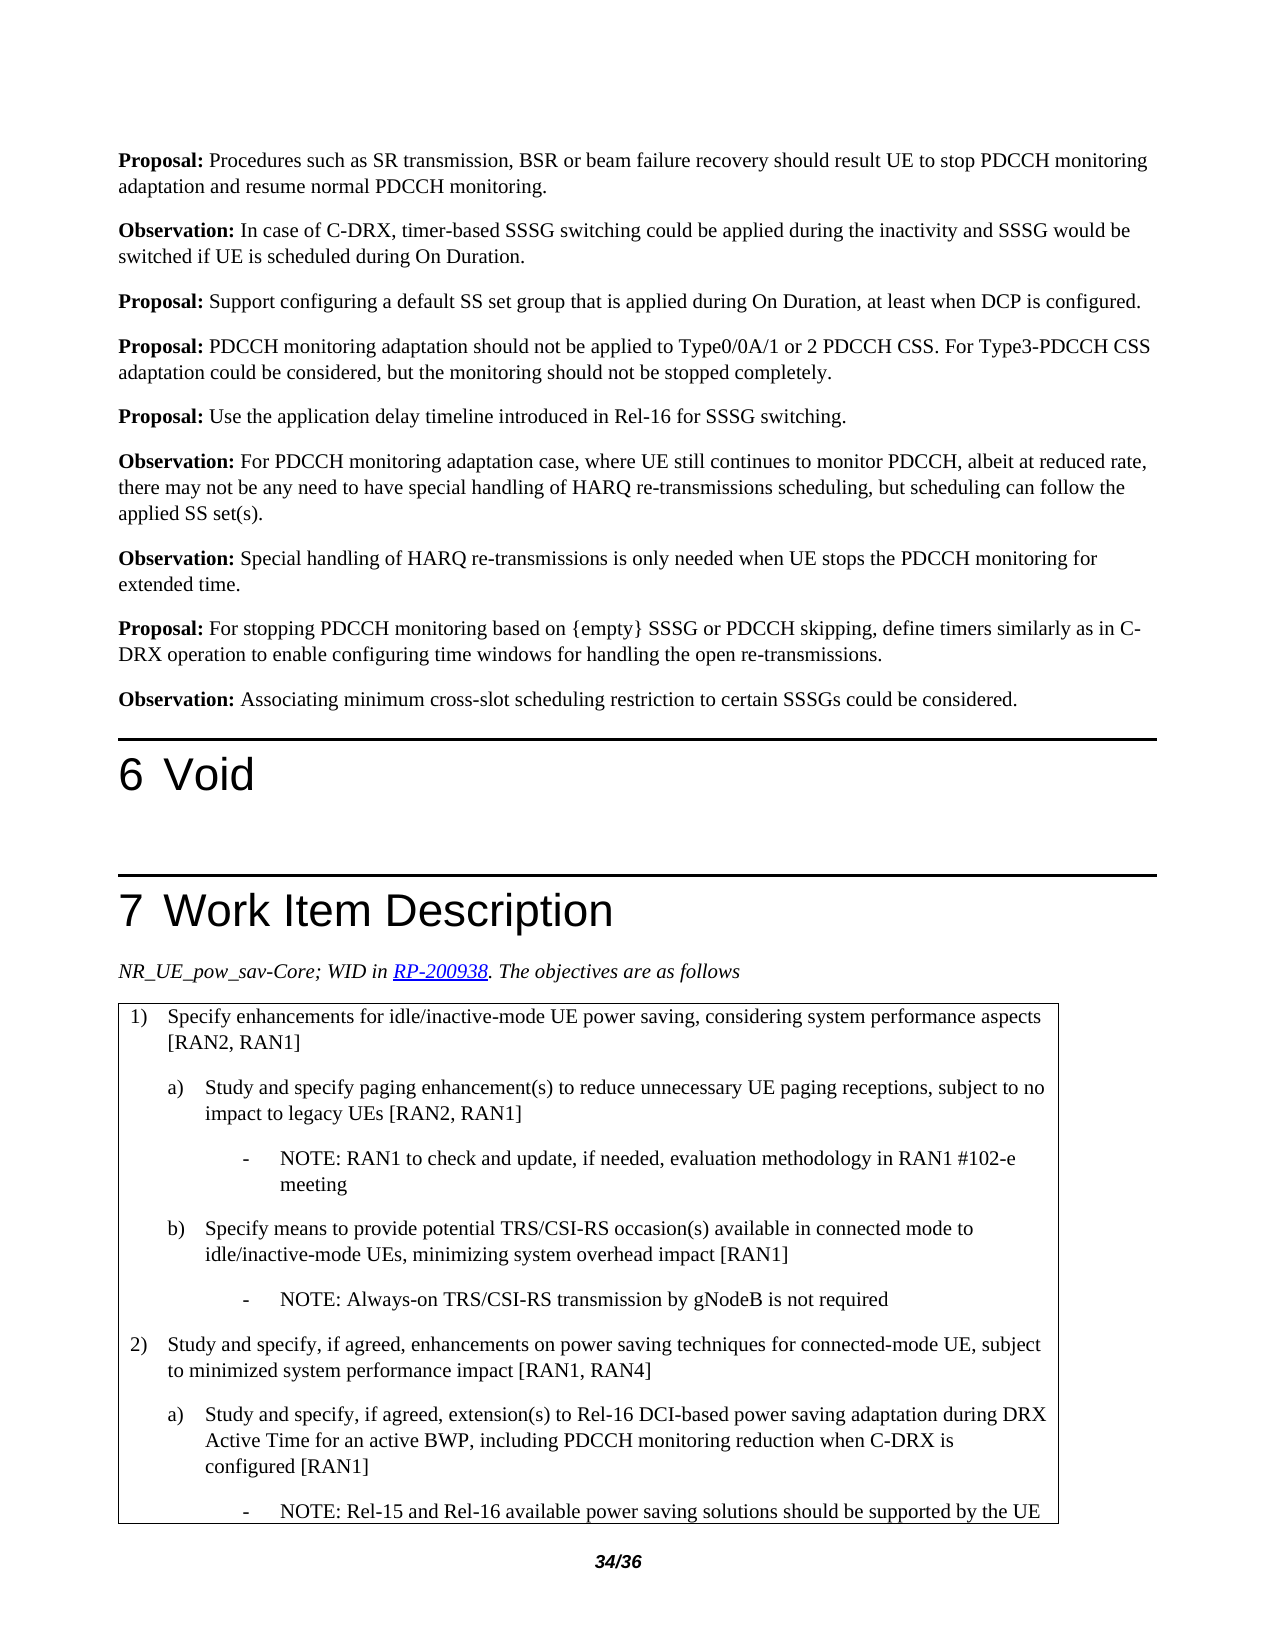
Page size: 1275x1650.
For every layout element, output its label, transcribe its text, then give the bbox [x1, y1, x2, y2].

text Observation: In case of C-DRX, timer-based SSSG switching could be applied during the inactivity and SSSG would be switched if UE is scheduled during On Duration. [118, 218, 1157, 268]
text Proposal: Use the application delay timeline introduced in Rel-16 for SSSG switching. [118, 404, 1157, 428]
text NR_UE_pow_sav-Core; WID in RP-200938. The objectives are as follows [118, 959, 1157, 983]
text Observation: For PDCCH monitoring adaptation case, where UE still continues to monitor PDCCH, albeit at reduced rate, there may not be any need to have special handling of HARQ re-transmissions scheduling, but scheduling can follow the applied SS set(s). [118, 449, 1157, 525]
subtitle Work Item Description [118, 877, 1157, 936]
subtitle Void [118, 741, 1157, 800]
text Proposal: Procedures such as SR transmission, BSR or beam failure recovery should result UE to stop PDCCH monitoring adaptation and resume normal PDCCH monitoring. [118, 148, 1157, 198]
text Proposal: For stopping PDCCH monitoring based on {empty} SSSG or PDCCH skipping, define timers similarly as in C-DRX operation to enable configuring time windows for handling the open re-transmissions. [118, 616, 1157, 666]
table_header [119, 1004, 1058, 1523]
text Proposal: PDCCH monitoring adaptation should not be applied to Type0/0A/1 or 2 PDCCH CSS. For Type3-PDCCH CSS adaptation could be considered, but the monitoring should not be stopped completely. [118, 334, 1157, 384]
text Observation: Associating minimum cross-slot scheduling restriction to certain SSSGs could be considered. [118, 687, 1157, 711]
text Proposal: Support configuring a default SS set group that is applied during On Duration, at least when DCP is configured. [118, 289, 1157, 313]
text Observation: Special handling of HARQ re-transmissions is only needed when UE stops the PDCCH monitoring for extended time. [118, 546, 1157, 596]
